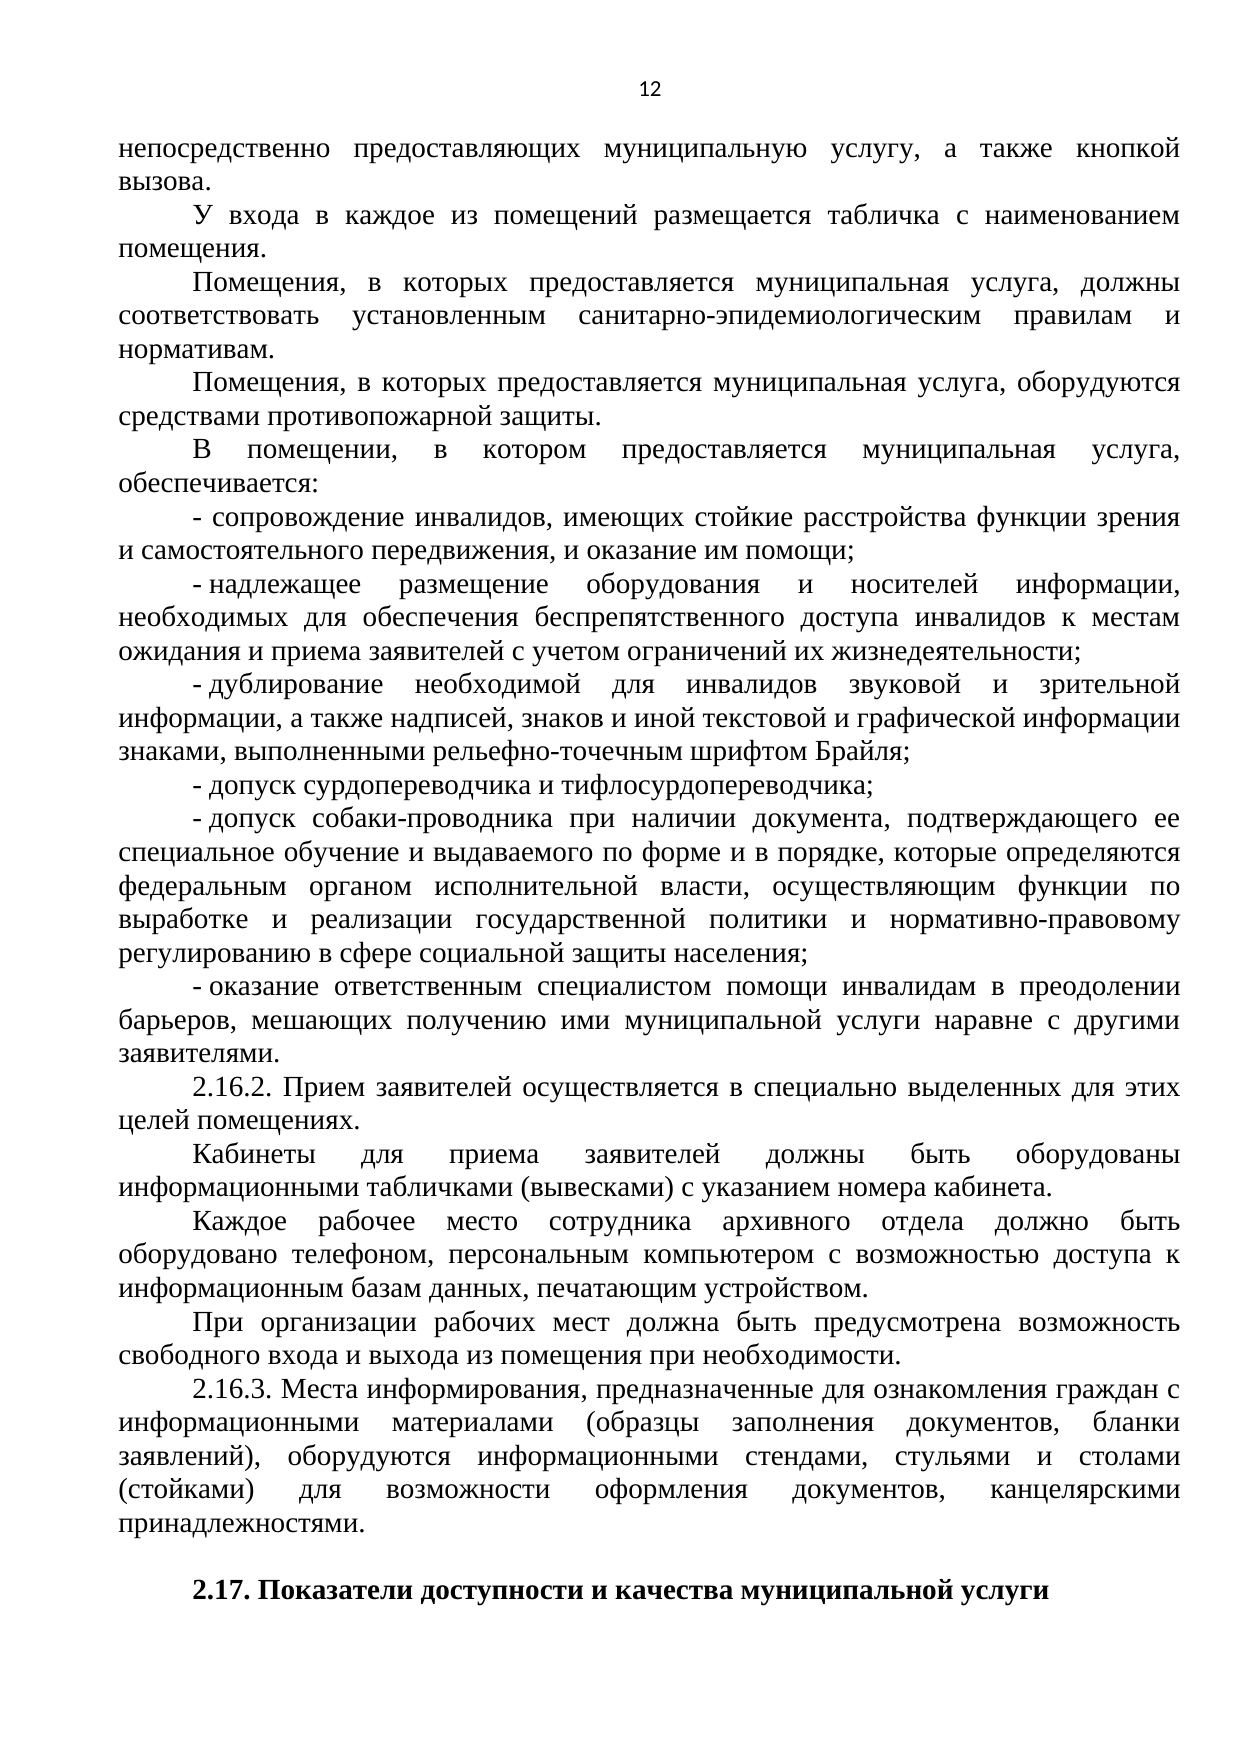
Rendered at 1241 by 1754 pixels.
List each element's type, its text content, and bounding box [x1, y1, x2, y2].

text У входа в каждое из помещений размещается табличка с наименованием помещения. [118, 197, 1181, 264]
text В помещении, в котором предоставляется муниципальная услуга, обеспечивается: [118, 432, 1181, 499]
text - допуск сурдопереводчика и тифлосурдопереводчика; [118, 767, 1181, 801]
text - надлежащее размещение оборудования и носителей информации, необходимых для обеспечения беспрепятственного доступа инвалидов к местам ожидания и приема заявителей с учетом ограничений их жизнедеятельности; [118, 566, 1181, 666]
text Помещения, в которых предоставляется муниципальная услуга, должны соответствовать установленным санитарно-эпидемиологическим правилам и нормативам. [118, 264, 1181, 364]
text Помещения, в которых предоставляется муниципальная услуга, оборудуются средствами противопожарной защиты. [118, 364, 1181, 432]
text - допуск собаки-проводника при наличии документа, подтверждающего ее специальное обучение и выдаваемого по форме и в порядке, которые определяются федеральным органом исполнительной власти, осуществляющим функции по выработке и реализации государственной политики и нормативно-правовому регулированию в сфере социальной защиты населения; [118, 801, 1181, 968]
text Кабинеты для приема заявителей должны быть оборудованы информационными табличками (вывесками) с указанием номера кабинета. [118, 1136, 1181, 1203]
text 2.16.2. Прием заявителей осуществляется в специально выделенных для этих целей помещениях. [118, 1069, 1181, 1136]
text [118, 130, 1181, 197]
text - дублирование необходимой для инвалидов звуковой и зрительной информации, а также надписей, знаков и иной текстовой и графической информации знаками, выполненными рельефно-точечным шрифтом Брайля; [118, 666, 1181, 767]
text 2.16.3. Места информирования, предназначенные для ознакомления граждан с информационными материалами (образцы заполнения документов, бланки заявлений), оборудуются информационными стендами, стульями и столами (стойками) для возможности оформления документов, канцелярскими принадлежностями. [118, 1371, 1181, 1538]
text При организации рабочих мест должна быть предусмотрена возможность свободного входа и выхода из помещения при необходимости. [118, 1304, 1181, 1371]
text - сопровождение инвалидов, имеющих стойкие расстройства функции зрения и самостоятельного передвижения, и оказание им помощи; [118, 499, 1181, 566]
text 2.17. Показатели доступности и качества муниципальной услуги [118, 1572, 1181, 1606]
text - оказание ответственным специалистом помощи инвалидам в преодолении барьеров, мешающих получению ими муниципальной услуги наравне с другими заявителями. [118, 968, 1181, 1069]
text Каждое рабочее место сотрудника архивного отдела должно быть оборудовано телефоном, персональным компьютером с возможностью доступа к информационным базам данных, печатающим устройством. [118, 1203, 1181, 1304]
